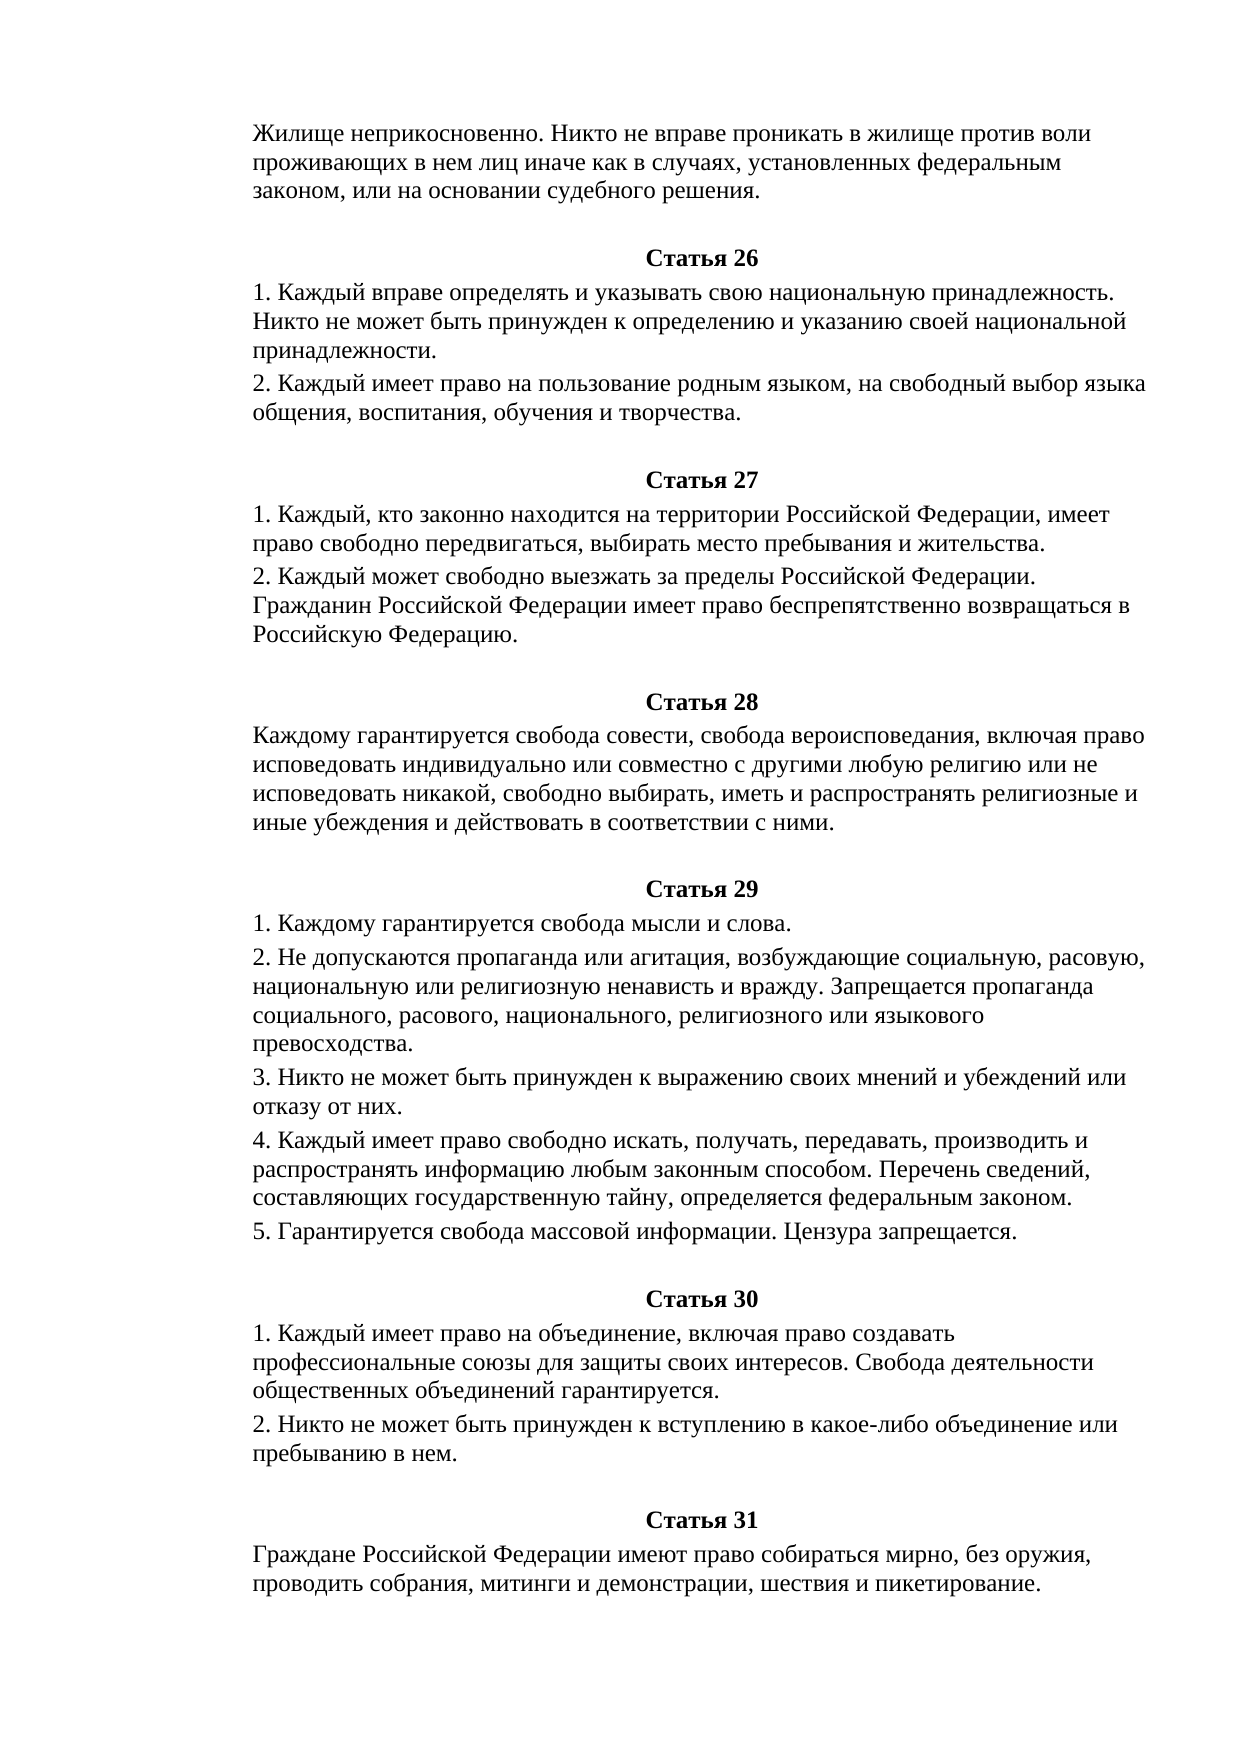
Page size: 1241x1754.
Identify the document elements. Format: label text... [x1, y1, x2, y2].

text Каждому гарантируется свобода совести, свобода вероисповедания, включая право исповедовать индивидуально или совместно с другими любую религию или не исповедовать никакой, свободно выбирать, иметь и распространять религиозные и иные убеждения и действовать в соответствии с ними. [252, 721, 1152, 836]
text Граждане Российской Федерации имеют право собираться мирно, без оружия, проводить собрания, митинги и демонстрации, шествия и пикетирование. [252, 1539, 1152, 1597]
text 4. Каждый имеет право свободно искать, получать, передавать, производить и распространять информацию любым законным способом. Перечень сведений, составляющих государственную тайну, определяется федеральным законом. [252, 1125, 1152, 1211]
text 1. Каждый вправе определять и указывать свою национальную принадлежность. Никто не может быть принужден к определению и указанию своей национальной принадлежности. [252, 277, 1152, 363]
text Статья 27 [252, 465, 1152, 494]
text 1. Каждому гарантируется свобода мысли и слова. [252, 908, 1152, 937]
text 2. Не допускаются пропаганда или агитация, возбуждающие социальную, расовую, национальную или религиозную ненависть и вражду. Запрещается пропаганда социального, расового, национального, религиозного или языкового превосходства. [252, 942, 1152, 1057]
text 1. Каждый, кто законно находится на территории Российской Федерации, имеет право свободно передвигаться, выбирать место пребывания и жительства. [252, 499, 1152, 556]
text Статья 26 [252, 243, 1152, 272]
text 2. Никто не может быть принужден к вступлению в какое-либо объединение или пребыванию в нем. [252, 1409, 1152, 1467]
text 1. Каждый имеет право на объединение, включая право создавать профессиональные союзы для защиты своих интересов. Свобода деятельности общественных объединений гарантируется. [252, 1318, 1152, 1404]
text Статья 28 [252, 687, 1152, 715]
text Статья 31 [252, 1506, 1152, 1534]
text 3. Никто не может быть принужден к выражению своих мнений и убеждений или отказу от них. [252, 1062, 1152, 1120]
text 2. Каждый может свободно выезжать за пределы Российской Федерации. Гражданин Российской Федерации имеет право беспрепятственно возвращаться в Российскую Федерацию. [252, 561, 1152, 648]
text Статья 30 [252, 1284, 1152, 1313]
text Статья 29 [252, 874, 1152, 903]
text 5. Гарантируется свобода массовой информации. Цензура запрещается. [252, 1216, 1152, 1245]
text 2. Каждый имеет право на пользование родным языком, на свободный выбор языка общения, воспитания, обучения и творчества. [252, 368, 1152, 426]
text Жилище неприкосновенно. Никто не вправе проникать в жилище против воли проживающих в нем лиц иначе как в случаях, установленных федеральным законом, или на основании судебного решения. [252, 118, 1152, 204]
